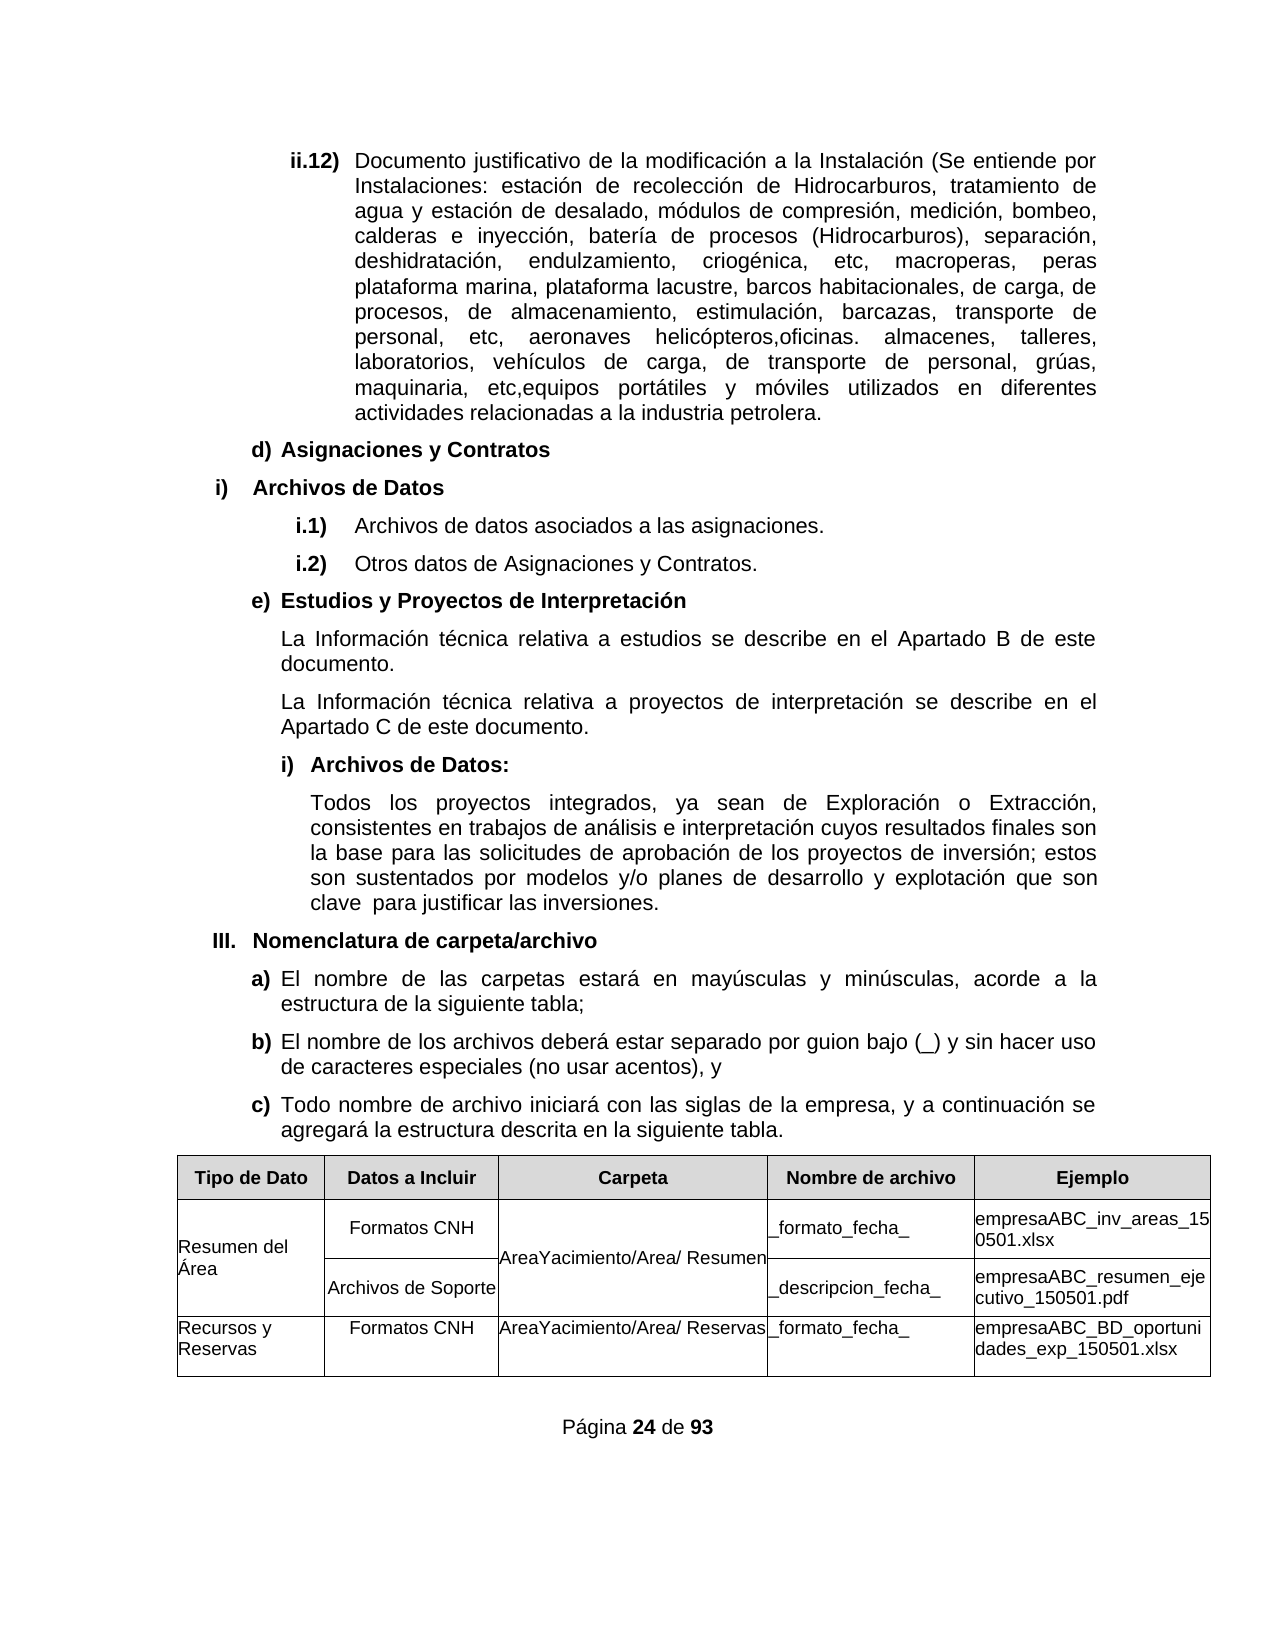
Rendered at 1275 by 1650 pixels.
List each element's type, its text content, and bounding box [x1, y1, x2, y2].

subtitle Asignaciones y Contratos [251, 437, 1098, 463]
subtitle Nomenclatura de carpeta/archivo [236, 928, 1098, 953]
table_cell AreaYacimiento/Area/ Reservas [499, 1317, 767, 1376]
table_cell empresaABC_inv_areas_150501.xlsx [975, 1200, 1210, 1258]
list El nombre de las carpetas estará en mayúsculas y minúsculas, acorde a la estructura de la siguiente tabla; [251, 966, 1098, 1016]
table_cell _formato_fecha_ [768, 1317, 974, 1376]
table_cell Formatos CNH [325, 1200, 498, 1258]
table_header Carpeta [499, 1156, 767, 1199]
text La Información técnica relativa a estudios se describe en el Apartado B de este documento. [281, 626, 1098, 676]
list Archivos de Datos [215, 475, 1098, 500]
list Documento justificativo de la modificación a la Instalación (Se entiende por Instalaciones: estación de recolección de Hidrocarburos, tratamiento de agua y estación de desalado, módulos de compresión, medición, bombeo, calderas e inyección, batería de procesos (Hidrocarburos), separación, deshidratación, endulzamiento, criogénica, etc, macroperas, peras plataforma marina, plataforma lacustre, barcos habitacionales, de carga, de procesos, de almacenamiento, estimulación, barcazas, transporte de personal, etc, aeronaves helicópteros,oficinas. almacenes, talleres, laboratorios, vehículos de carga, de transporte de personal, grúas, maquinaria, etc,equipos portátiles y móviles utilizados en diferentes actividades relacionadas a la industria petrolera. [340, 148, 1098, 425]
text La Información técnica relativa a proyectos de interpretación se describe en el Apartado C de este documento. [281, 689, 1098, 739]
subtitle Estudios y Proyectos de Interpretación [251, 588, 1098, 613]
table_cell _descripcion_fecha_ [768, 1259, 974, 1316]
table_cell _formato_fecha_ [768, 1200, 974, 1258]
table_cell AreaYacimiento/Area/ Resumen [499, 1200, 767, 1316]
list Archivos de datos asociados a las asignaciones. [295, 513, 1098, 538]
table_header Nombre de archivo [768, 1156, 974, 1199]
table_header Datos a Incluir [325, 1156, 498, 1199]
list Todo nombre de archivo iniciará con las siglas de la empresa, y a continuación se agregará la estructura descrita en la siguiente tabla. [251, 1092, 1098, 1142]
table_cell Formatos CNH [325, 1317, 498, 1376]
table_cell empresaABC_resumen_ejecutivo_150501.pdf [975, 1259, 1210, 1316]
table_cell Recursos y Reservas [178, 1317, 324, 1376]
table_cell Resumen del Área [178, 1200, 324, 1316]
table_header Ejemplo [975, 1156, 1210, 1199]
text Todos los proyectos integrados, ya sean de Exploración o Extracción, consistentes en trabajos de análisis e interpretación cuyos resultados finales son la base para las solicitudes de aprobación de los proyectos de inversión; estos son sustentados por modelos y/o planes de desarrollo y explotación que son clave para justificar las inversiones. [310, 789, 1098, 916]
table_cell empresaABC_BD_oportunidades_exp_150501.xlsx [975, 1317, 1210, 1376]
list Otros datos de Asignaciones y Contratos. [295, 551, 1098, 576]
table_header Tipo de Dato [178, 1156, 324, 1199]
table_cell Archivos de Soporte [325, 1259, 498, 1316]
list El nombre de los archivos deberá estar separado por guion bajo (_) y sin hacer uso de caracteres especiales (no usar acentos), y [251, 1029, 1098, 1079]
list Archivos de Datos: [281, 752, 1098, 777]
